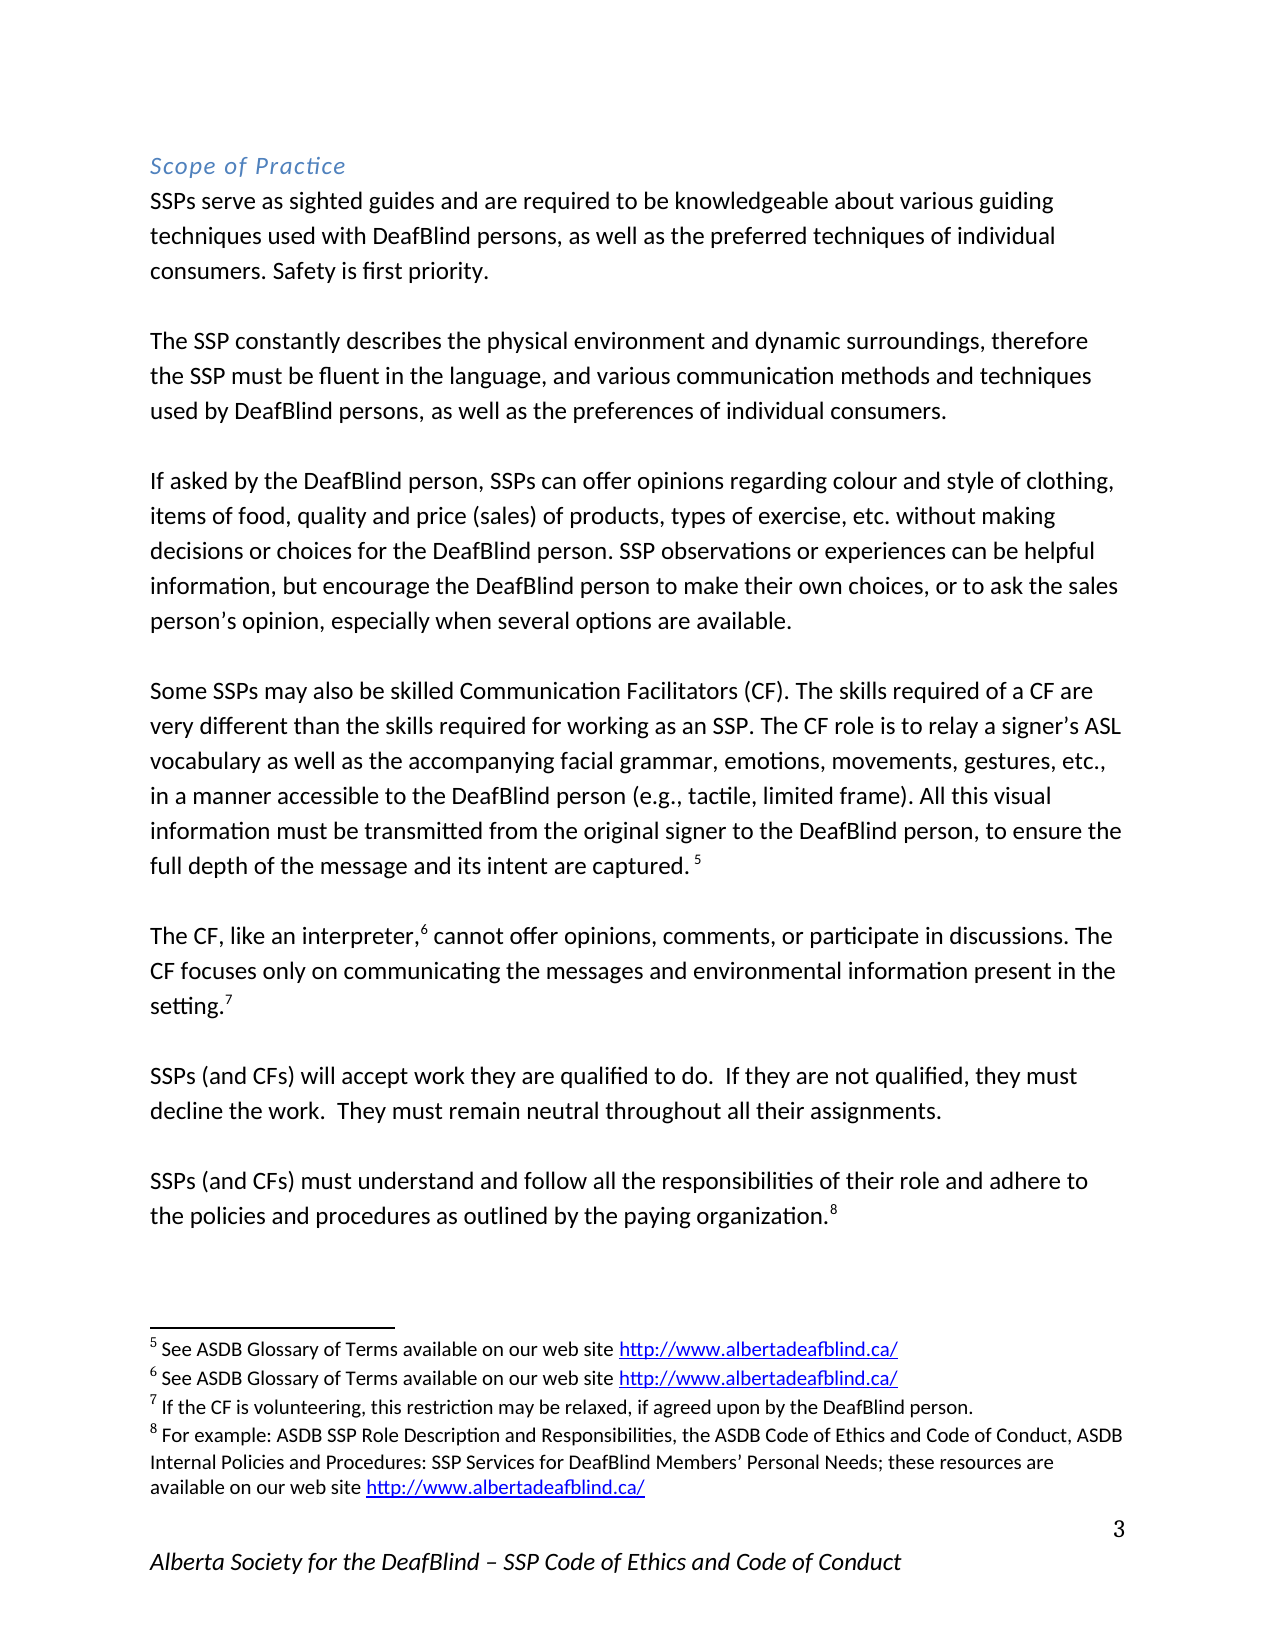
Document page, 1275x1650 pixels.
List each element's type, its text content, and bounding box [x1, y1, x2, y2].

text SSPs (and CFs) must understand and follow all the responsibilities of their role and adhere to the policies and procedures as outlined by the paying organization. [150, 1165, 1125, 1231]
text SSPs serve as sighted guides and are required to be knowledgeable about various guiding techniques used with DeafBlind persons, as well as the preferred techniques of individual consumers. Safety is first priority. [150, 185, 1125, 286]
text Some SSPs may also be skilled Communication Facilitators (CF). The skills required of a CF are very different than the skills required for working as an SSP. The CF role is to relay a signer’s ASL vocabulary as well as the accompanying facial grammar, emotions, movements, gestures, etc., in a manner accessible to the DeafBlind person (e.g., tactile, limited frame). All this visual information must be transmitted from the original signer to the DeafBlind person, to ensure the full depth of the message and its intent are captured. [150, 675, 1125, 881]
text The SSP constantly describes the physical environment and dynamic surroundings, therefore the SSP must be fluent in the language, and various communication methods and techniques used by DeafBlind persons, as well as the preferences of individual consumers. [150, 325, 1125, 426]
text SSPs (and CFs) will accept work they are qualified to do. If they are not qualified, they must decline the work. They must remain neutral throughout all their assignments. [150, 1060, 1125, 1126]
text The CF, like an interpreter, cannot offer opinions, comments, or participate in discussions. The CF focuses only on communicating the messages and environmental information present in the setting. [150, 920, 1125, 1021]
text If asked by the DeafBlind person, SSPs can offer opinions regarding colour and style of clothing, items of food, quality and price (sales) of products, types of exercise, etc. without making decisions or choices for the DeafBlind person. SSP observations or experiences can be helpful information, but encourage the DeafBlind person to make their own choices, or to ask the sales person’s opinion, especially when several options are available. [150, 465, 1125, 636]
subtitle Scope of Practice [150, 150, 1125, 181]
